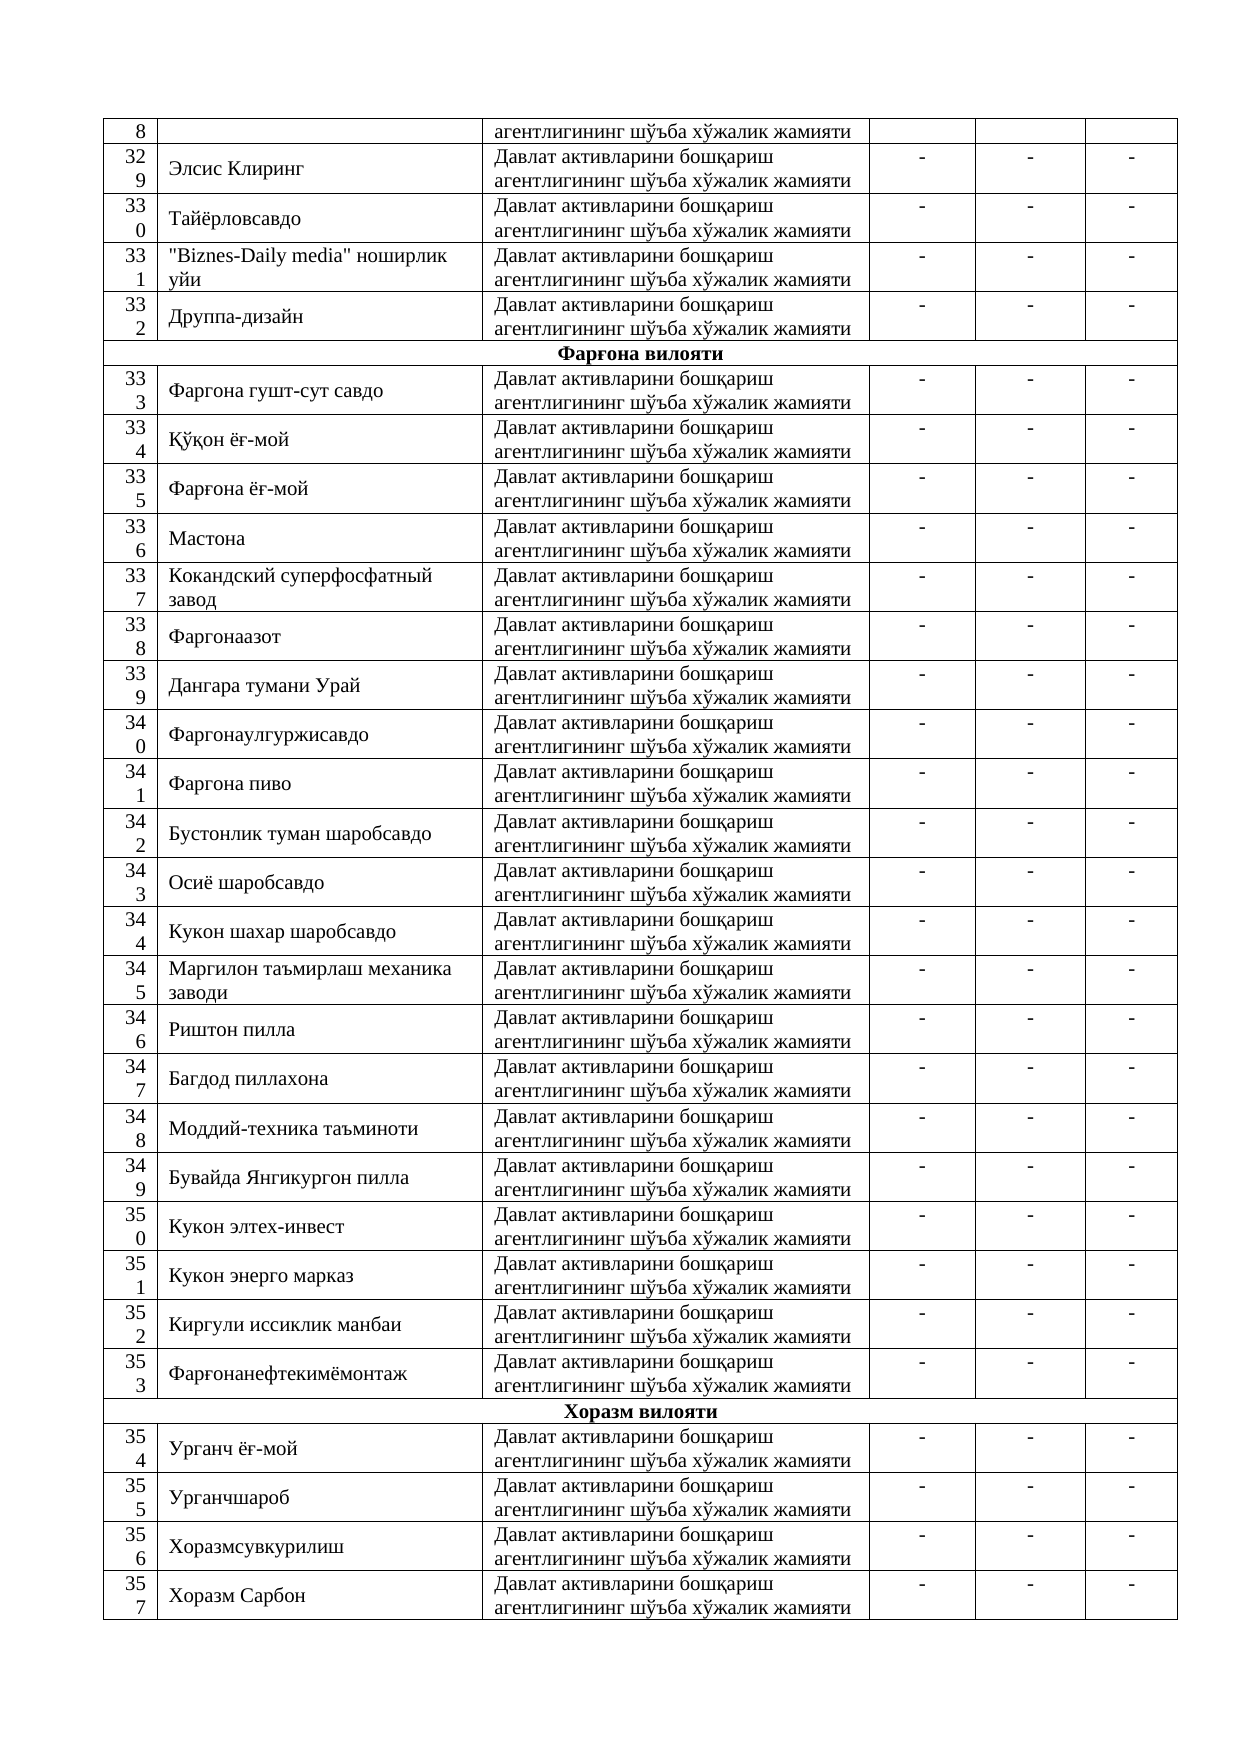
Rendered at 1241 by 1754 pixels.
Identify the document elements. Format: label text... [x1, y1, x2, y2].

table_cell Давлат активларини бошқариш агентлигининг шўъба хўжалик жамияти [483, 612, 869, 660]
table_cell - [976, 415, 1085, 463]
table_cell Давлат активларини бошқариш агентлигининг шўъба хўжалик жамияти [483, 514, 869, 562]
table_cell Кукон элтех-инвест [158, 1202, 482, 1250]
table_cell - [870, 1251, 975, 1299]
table_cell - [870, 1473, 975, 1521]
table_cell 331 [104, 243, 157, 291]
table_cell - [1086, 1522, 1177, 1570]
table_cell Кукон шахар шаробсавдо [158, 907, 482, 955]
table_cell Давлат активларини бошқариш агентлигининг шўъба хўжалик жамияти [483, 1251, 869, 1299]
table_cell - [1086, 194, 1177, 242]
table_cell Китобсавдо [158, 119, 482, 143]
table_cell Давлат активларини бошқариш агентлигининг шўъба хўжалик жамияти [483, 292, 869, 340]
table_cell - [1086, 366, 1177, 414]
table_cell - [1086, 415, 1177, 463]
table_cell Хоразмсувкурилиш [158, 1522, 482, 1570]
table_cell - [1086, 1473, 1177, 1521]
table_cell Урганч ёғ-мой [158, 1424, 482, 1472]
table_cell - [870, 1104, 975, 1152]
table_cell - [976, 1202, 1085, 1250]
table_cell Кукон энерго марказ [158, 1251, 482, 1299]
table_cell Фаргона гушт-сут савдо [158, 366, 482, 414]
table_cell Давлат активларини бошқариш агентлигининг шўъба хўжалик жамияти [483, 366, 869, 414]
table_cell - [976, 612, 1085, 660]
table_cell - [870, 563, 975, 611]
table_cell - [1086, 243, 1177, 291]
table_cell - [976, 809, 1085, 857]
table_cell - [976, 1473, 1085, 1521]
table_cell - [1086, 1202, 1177, 1250]
table_cell Хоразм Сарбон [158, 1571, 482, 1619]
table_cell - [870, 759, 975, 807]
table_cell Кокандский суперфосфатный завод [158, 563, 482, 611]
table_cell 342 [104, 809, 157, 857]
table_cell - [870, 809, 975, 857]
table_cell - [1086, 809, 1177, 857]
table_cell - [976, 144, 1085, 192]
table_cell Давлат активларини бошқариш агентлигининг шўъба хўжалик жамияти [483, 464, 869, 512]
table_cell - [976, 464, 1085, 512]
table_cell 348 [104, 1104, 157, 1152]
table_cell - [870, 1054, 975, 1102]
table_cell - [870, 194, 975, 242]
table_cell 351 [104, 1251, 157, 1299]
table_cell Давлат активларини бошқариш агентлигининг шўъба хўжалик жамияти [483, 1153, 869, 1201]
table_cell - [870, 1522, 975, 1570]
table_cell 354 [104, 1424, 157, 1472]
table_cell 344 [104, 907, 157, 955]
table_cell - [1086, 1005, 1177, 1053]
table_cell Бувайда Янгикургон пилла [158, 1153, 482, 1201]
table_cell - [870, 1300, 975, 1348]
table_cell - [976, 1005, 1085, 1053]
table_cell - [870, 1349, 975, 1397]
table_cell Бустонлик туман шаробсавдо [158, 809, 482, 857]
table_cell - [976, 1251, 1085, 1299]
table_cell Фаргона пиво [158, 759, 482, 807]
table_cell 337 [104, 563, 157, 611]
table_cell Давлат активларини бошқариш агентлигининг шўъба хўжалик жамияти [483, 907, 869, 955]
table_cell - [1086, 144, 1177, 192]
table_cell 339 [104, 661, 157, 709]
table_cell - [1086, 710, 1177, 758]
table_cell Друппа-дизайн [158, 292, 482, 340]
table_cell Осиё шаробсавдо [158, 858, 482, 906]
table_cell Элсис Клиринг [158, 144, 482, 192]
table_cell - [976, 1349, 1085, 1397]
table_cell Фаргонаазот [158, 612, 482, 660]
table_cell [483, 119, 869, 143]
table_cell Фарғона ёғ-мой [158, 464, 482, 512]
table_cell 355 [104, 1473, 157, 1521]
table_cell - [870, 514, 975, 562]
table_cell - [870, 415, 975, 463]
table_cell 356 [104, 1522, 157, 1570]
table_cell Давлат активларини бошқариш агентлигининг шўъба хўжалик жамияти [483, 563, 869, 611]
table_cell Давлат активларини бошқариш агентлигининг шўъба хўжалик жамияти [483, 1300, 869, 1348]
table_cell - [1086, 858, 1177, 906]
table_cell Киргули иссиклик манбаи [158, 1300, 482, 1348]
table_cell - [976, 292, 1085, 340]
table_cell 329 [104, 144, 157, 192]
table_cell Давлат активларини бошқариш агентлигининг шўъба хўжалик жамияти [483, 1005, 869, 1053]
table_cell Урганчшароб [158, 1473, 482, 1521]
table_cell Фаргонаулгуржисавдо [158, 710, 482, 758]
table_cell - [1086, 956, 1177, 1004]
table_cell Моддий-техника таъминоти [158, 1104, 482, 1152]
table_cell - [976, 956, 1085, 1004]
table_cell - [976, 243, 1085, 291]
table_cell 338 [104, 612, 157, 660]
table_cell - [976, 661, 1085, 709]
table_cell 346 [104, 1005, 157, 1053]
table_cell 347 [104, 1054, 157, 1102]
table_cell 343 [104, 858, 157, 906]
table_cell 340 [104, 710, 157, 758]
table_cell - [1086, 119, 1177, 143]
table_cell - [1086, 1104, 1177, 1152]
table_cell - [870, 1153, 975, 1201]
table_cell - [976, 759, 1085, 807]
table_cell - [870, 1571, 975, 1619]
table_cell - [976, 1571, 1085, 1619]
table_cell Фарғона вилояти [104, 341, 1177, 365]
table_cell - [976, 1104, 1085, 1152]
table_cell - [1086, 464, 1177, 512]
table_cell 332 [104, 292, 157, 340]
table_cell - [1086, 1153, 1177, 1201]
table_cell Риштон пилла [158, 1005, 482, 1053]
table_cell - [1086, 1251, 1177, 1299]
table_cell - [870, 612, 975, 660]
table_cell - [1086, 292, 1177, 340]
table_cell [483, 1571, 869, 1619]
table_cell Давлат активларини бошқариш агентлигининг шўъба хўжалик жамияти [483, 1202, 869, 1250]
table_cell Давлат активларини бошқариш агентлигининг шўъба хўжалик жамияти [483, 809, 869, 857]
table_cell - [976, 858, 1085, 906]
table_cell Маргилон таъмирлаш механика заводи [158, 956, 482, 1004]
table_cell - [1086, 759, 1177, 807]
table_cell 352 [104, 1300, 157, 1348]
table_cell Фарғонанефтекимёмонтаж [158, 1349, 482, 1397]
table_cell - [976, 563, 1085, 611]
table_cell - [976, 1153, 1085, 1201]
table_cell - [870, 144, 975, 192]
table_cell - [870, 710, 975, 758]
table_cell Давлат активларини бошқариш агентлигининг шўъба хўжалик жамияти [483, 1104, 869, 1152]
table_cell - [870, 1202, 975, 1250]
table_cell Давлат активларини бошқариш агентлигининг шўъба хўжалик жамияти [483, 1473, 869, 1521]
table_cell - [976, 907, 1085, 955]
table_cell 349 [104, 1153, 157, 1201]
table_cell Давлат активларини бошқариш агентлигининг шўъба хўжалик жамияти [483, 759, 869, 807]
table_cell 334 [104, 415, 157, 463]
table_cell - [870, 243, 975, 291]
table_cell - [870, 858, 975, 906]
table_cell 335 [104, 464, 157, 512]
table_cell - [1086, 1424, 1177, 1472]
table_cell - [976, 119, 1085, 143]
table_cell - [1086, 1300, 1177, 1348]
table_cell Давлат активларини бошқариш агентлигининг шўъба хўжалик жамияти [483, 710, 869, 758]
table_cell Дангара тумани Урай [158, 661, 482, 709]
table_cell Давлат активларини бошқариш агентлигининг шўъба хўжалик жамияти [483, 415, 869, 463]
table_cell Мастона [158, 514, 482, 562]
table_cell - [1086, 514, 1177, 562]
table_cell - [976, 366, 1085, 414]
table_cell 350 [104, 1202, 157, 1250]
table_cell - [1086, 907, 1177, 955]
table_cell Тайёрловсавдо [158, 194, 482, 242]
table_cell - [870, 119, 975, 143]
table_cell Қўқон ёғ-мой [158, 415, 482, 463]
table_cell - [870, 464, 975, 512]
table_cell Давлат активларини бошқариш агентлигининг шўъба хўжалик жамияти [483, 661, 869, 709]
table_cell 341 [104, 759, 157, 807]
table_cell 357 [104, 1571, 157, 1619]
table_cell 353 [104, 1349, 157, 1397]
table_cell - [870, 1005, 975, 1053]
table_cell "Biznes-Daily media" ноширлик уйи [158, 243, 482, 291]
table_cell - [976, 194, 1085, 242]
table_cell - [976, 1300, 1085, 1348]
table_cell 333 [104, 366, 157, 414]
table_cell - [870, 907, 975, 955]
table_cell - [1086, 1054, 1177, 1102]
table_cell - [870, 366, 975, 414]
table_cell - [1086, 1349, 1177, 1397]
table_cell 336 [104, 514, 157, 562]
table_cell Багдод пиллахона [158, 1054, 482, 1102]
table_cell - [976, 1054, 1085, 1102]
table_cell Хоразм вилояти [104, 1399, 1177, 1423]
table_cell Давлат активларини бошқариш агентлигининг шўъба хўжалик жамияти [483, 1054, 869, 1102]
table_cell Давлат активларини бошқариш агентлигининг шўъба хўжалик жамияти [483, 1349, 869, 1397]
table_cell Давлат активларини бошқариш агентлигининг шўъба хўжалик жамияти [483, 194, 869, 242]
table_cell - [976, 710, 1085, 758]
table_cell 328 [104, 119, 157, 143]
table_cell 330 [104, 194, 157, 242]
table_cell - [1086, 661, 1177, 709]
table_cell Давлат активларини бошқариш агентлигининг шўъба хўжалик жамияти [483, 956, 869, 1004]
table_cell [483, 1522, 869, 1570]
table_cell 345 [104, 956, 157, 1004]
table_cell - [976, 1522, 1085, 1570]
table_cell - [870, 292, 975, 340]
table_cell - [1086, 612, 1177, 660]
table_cell - [976, 1424, 1085, 1472]
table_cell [483, 144, 869, 192]
table_cell Давлат активларини бошқариш агентлигининг шўъба хўжалик жамияти [483, 1424, 869, 1472]
table_cell Давлат активларини бошқариш агентлигининг шўъба хўжалик жамияти [483, 858, 869, 906]
table_cell - [1086, 563, 1177, 611]
table_cell - [870, 661, 975, 709]
table_cell Давлат активларини бошқариш агентлигининг шўъба хўжалик жамияти [483, 243, 869, 291]
table_cell - [1086, 1571, 1177, 1619]
table_cell - [870, 956, 975, 1004]
table_cell - [870, 1424, 975, 1472]
table_cell - [976, 514, 1085, 562]
